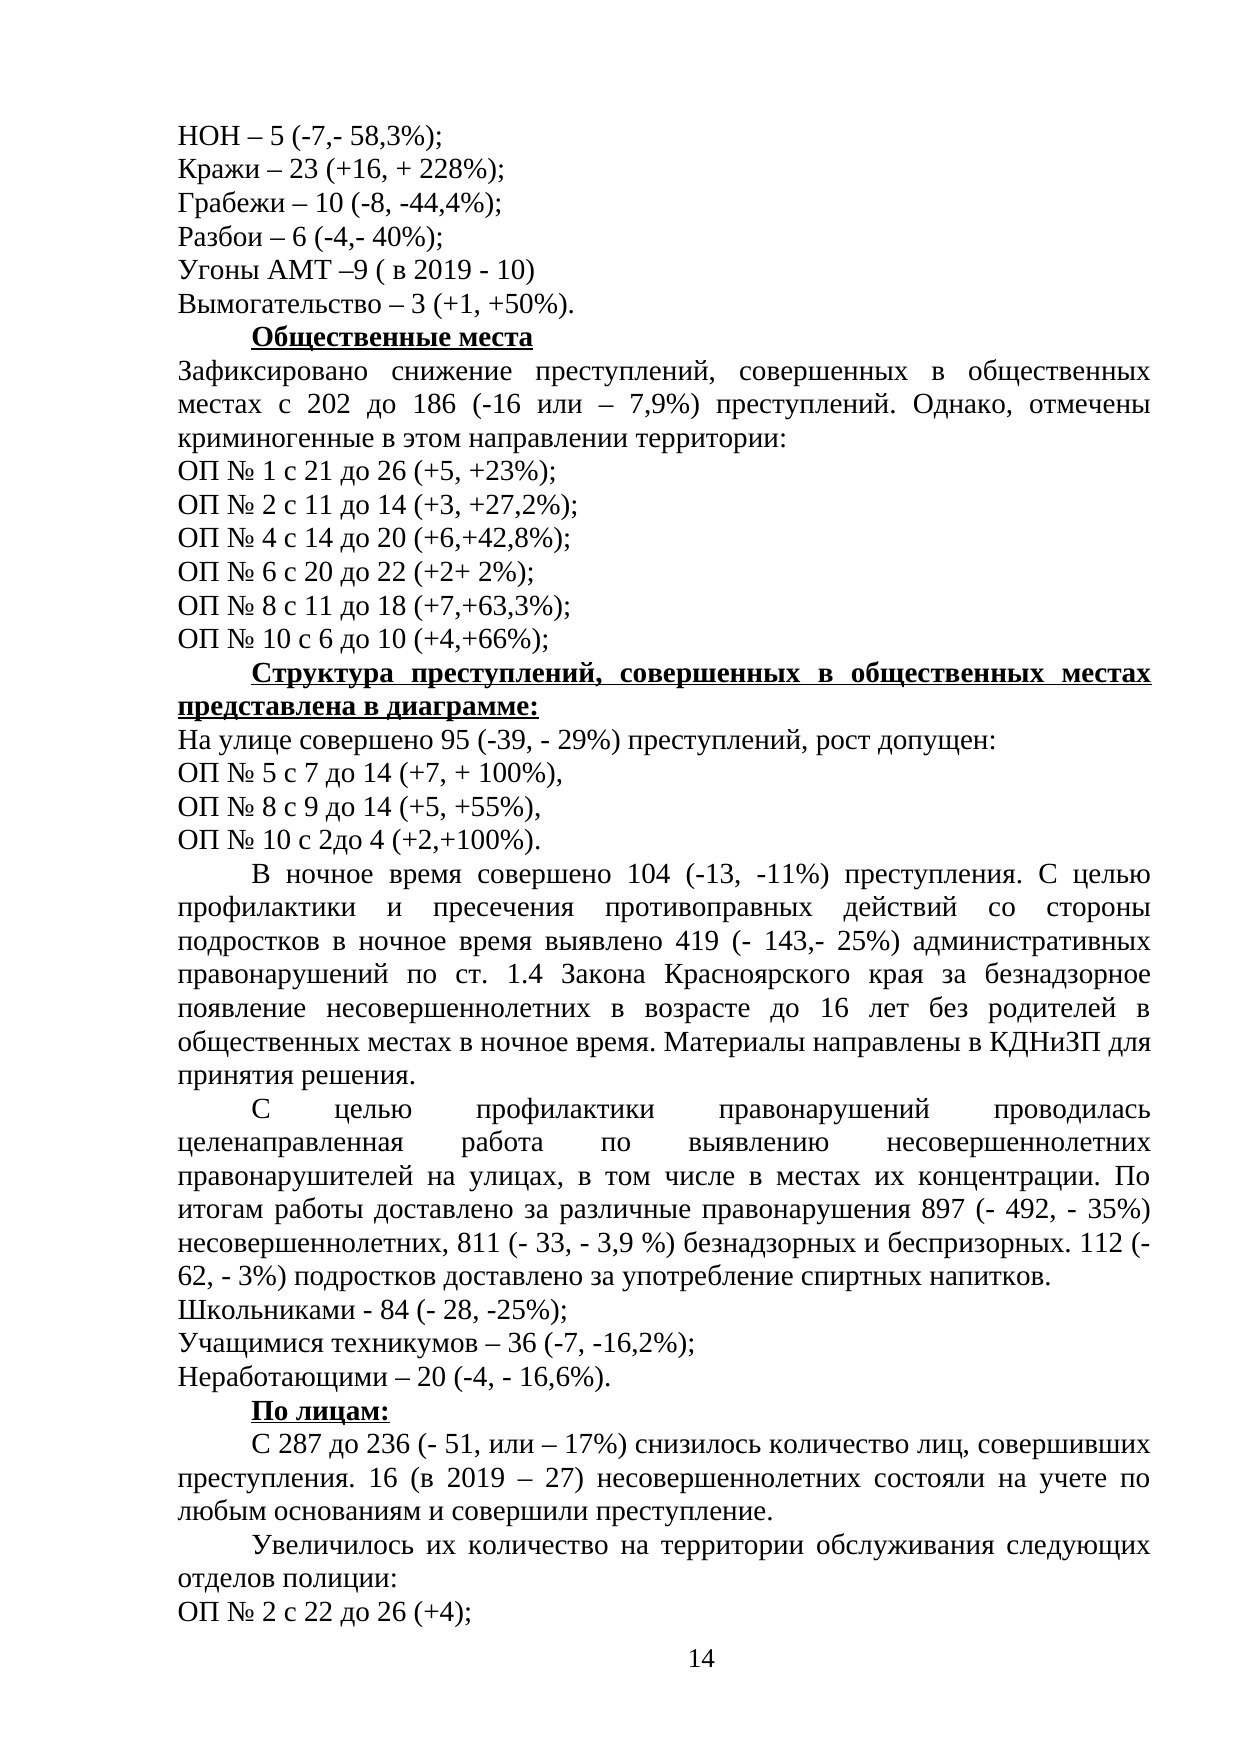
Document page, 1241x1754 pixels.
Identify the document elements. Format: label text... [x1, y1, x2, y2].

text Структура преступлений, совершенных в общественных местах представлена в диаграмме: [177, 655, 1152, 722]
text На улице совершено 95 (-39, - 29%) преступлений, рост допущен: [177, 722, 1152, 755]
text С целью профилактики правонарушений проводилась целенаправленная работа по выявлению несовершеннолетних правонарушителей на улицах, в том числе в местах их концентрации. По итогам работы доставлено за различные правонарушения 897 (- 492, - 35%) несовершеннолетних, 811 (- 33, - 3,9 %) безнадзорных и беспризорных. 112 (- 62, - 3%) подростков доставлено за употребление спиртных напитков. [177, 1091, 1152, 1292]
text ОП № 8 с 11 до 18 (+7,+63,3%); [177, 588, 1152, 621]
text Зафиксировано снижение преступлений, совершенных в общественных местах с 202 до 186 (-16 или – 7,9%) преступлений. Однако, отмечены криминогенные в этом направлении территории: [177, 353, 1152, 453]
text ОП № 6 с 20 до 22 (+2+ 2%); [177, 554, 1152, 588]
text ОП № 10 с 2до 4 (+2,+100%). [177, 822, 1152, 856]
text ОП № 4 с 14 до 20 (+6,+42,8%); [177, 521, 1152, 554]
text В ночное время совершено 104 (-13, -11%) преступления. С целью профилактики и пресечения противоправных действий со стороны подростков в ночное время выявлено 419 (- 143,- 25%) административных правонарушений по ст. 1.4 Закона Красноярского края за безнадзорное появление несовершеннолетних в возрасте до 16 лет без родителей в общественных местах в ночное время. Материалы направлены в КДНиЗП для принятия решения. [177, 856, 1152, 1091]
text Разбои – 6 (-4,- 40%); [177, 219, 1152, 252]
text ОП № 1 с 21 до 26 (+5, +23%); [177, 453, 1152, 487]
text ОП № 8 с 9 до 14 (+5, +55%), [177, 789, 1152, 822]
text ОП № 2 с 22 до 26 (+4); [177, 1594, 1152, 1627]
text Общественные места [177, 319, 1152, 353]
text ОП № 5 с 7 до 14 (+7, + 100%), [177, 755, 1152, 789]
text ОП № 2 с 11 до 14 (+3, +27,2%); [177, 487, 1152, 521]
text Неработающими – 20 (-4, - 16,6%). [177, 1359, 1152, 1393]
text С 287 до 236 (- 51, или – 17%) снизилось количество лиц, совершивших преступления. 16 (в 2019 – 27) несовершеннолетних состояли на учете по любым основаниям и совершили преступление. [177, 1426, 1152, 1527]
text Угоны АМТ –9 ( в 2019 - 10) [177, 252, 1152, 286]
text Кражи – 23 (+16, + 228%); [177, 152, 1152, 185]
text Грабежи – 10 (-8, -44,4%); [177, 185, 1152, 219]
text НОН – 5 (-7,- 58,3%); [177, 118, 1152, 152]
text По лицам: [177, 1393, 1152, 1426]
text Учащимися техникумов – 36 (-7, -16,2%); [177, 1326, 1152, 1359]
text ОП № 10 с 6 до 10 (+4,+66%); [177, 621, 1152, 655]
text Школьниками - 84 (- 28, -25%); [177, 1292, 1152, 1326]
text Вымогательство – 3 (+1, +50%). [177, 286, 1152, 319]
text Увеличилось их количество на территории обслуживания следующих отделов полиции: [177, 1527, 1152, 1594]
